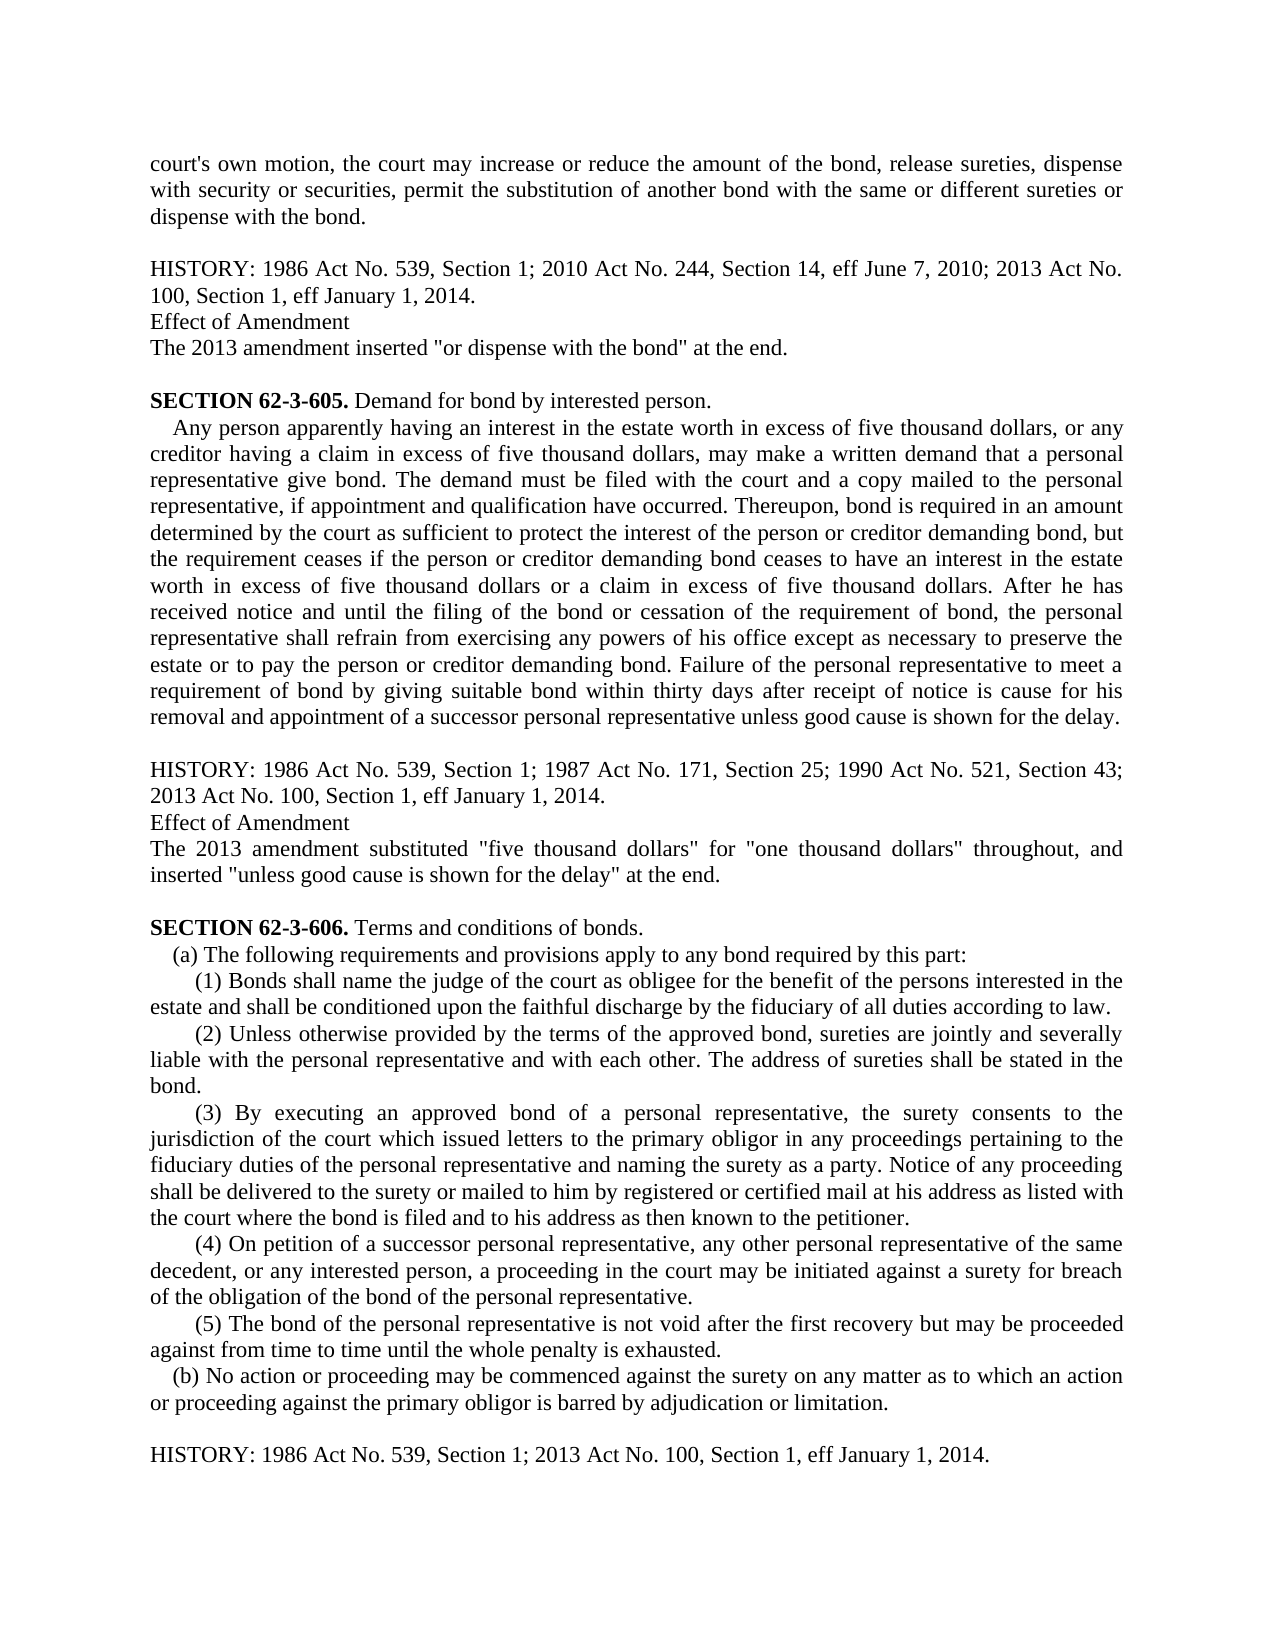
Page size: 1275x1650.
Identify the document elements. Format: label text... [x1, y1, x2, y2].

text HISTORY: 1986 Act No. 539, Section 1; 2013 Act No. 100, Section 1, eff January 1, 2014. [150, 1441, 1125, 1468]
text (4) On petition of a successor personal representative, any other personal representative of the same decedent, or any interested person, a proceeding in the court may be initiated against a surety for breach of the obligation of the bond of the personal representative. [150, 1231, 1125, 1309]
text Effect of Amendment [150, 809, 1125, 835]
text (1) Bonds shall name the judge of the court as obligee for the benefit of the persons interested in the estate and shall be conditioned upon the faithful discharge by the fiduciary of all duties according to law. [150, 967, 1125, 1020]
text Effect of Amendment [150, 308, 1125, 334]
text (2) Unless otherwise provided by the terms of the approved bond, sureties are jointly and severally liable with the personal representative and with each other. The address of sureties shall be stated in the bond. [150, 1020, 1125, 1099]
text SECTION 62-3-605. Demand for bond by interested person. [150, 387, 1125, 413]
text HISTORY: 1986 Act No. 539, Section 1; 2010 Act No. 244, Section 14, eff June 7, 2010; 2013 Act No. 100, Section 1, eff January 1, 2014. [150, 255, 1125, 308]
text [150, 150, 1125, 229]
text (3) By executing an approved bond of a personal representative, the surety consents to the jurisdiction of the court which issued letters to the primary obligor in any proceedings pertaining to the fiduciary duties of the personal representative and naming the surety as a party. Notice of any proceeding shall be delivered to the surety or mailed to him by registered or certified mail at his address as listed with the court where the bond is filed and to his address as then known to the petitioner. [150, 1099, 1125, 1231]
text (b) No action or proceeding may be commenced against the surety on any matter as to which an action or proceeding against the primary obligor is barred by adjudication or limitation. [150, 1362, 1125, 1415]
text HISTORY: 1986 Act No. 539, Section 1; 1987 Act No. 171, Section 25; 1990 Act No. 521, Section 43; 2013 Act No. 100, Section 1, eff January 1, 2014. [150, 756, 1125, 809]
text SECTION 62-3-606. Terms and conditions of bonds. [150, 914, 1125, 941]
text (a) The following requirements and provisions apply to any bond required by this part: [150, 941, 1125, 967]
text The 2013 amendment inserted "or dispense with the bond" at the end. [150, 334, 1125, 361]
text (5) The bond of the personal representative is not void after the first recovery but may be proceeded against from time to time until the whole penalty is exhausted. [150, 1309, 1125, 1362]
text The 2013 amendment substituted "five thousand dollars" for "one thousand dollars" throughout, and inserted "unless good cause is shown for the delay" at the end. [150, 835, 1125, 888]
text Any person apparently having an interest in the estate worth in excess of five thousand dollars, or any creditor having a claim in excess of five thousand dollars, may make a written demand that a personal representative give bond. The demand must be filed with the court and a copy mailed to the personal representative, if appointment and qualification have occurred. Thereupon, bond is required in an amount determined by the court as sufficient to protect the interest of the person or creditor demanding bond, but the requirement ceases if the person or creditor demanding bond ceases to have an interest in the estate worth in excess of five thousand dollars or a claim in excess of five thousand dollars. After he has received notice and until the filing of the bond or cessation of the requirement of bond, the personal representative shall refrain from exercising any powers of his office except as necessary to preserve the estate or to pay the person or creditor demanding bond. Failure of the personal representative to meet a requirement of bond by giving suitable bond within thirty days after receipt of notice is cause for his removal and appointment of a successor personal representative unless good cause is shown for the delay. [150, 413, 1125, 730]
